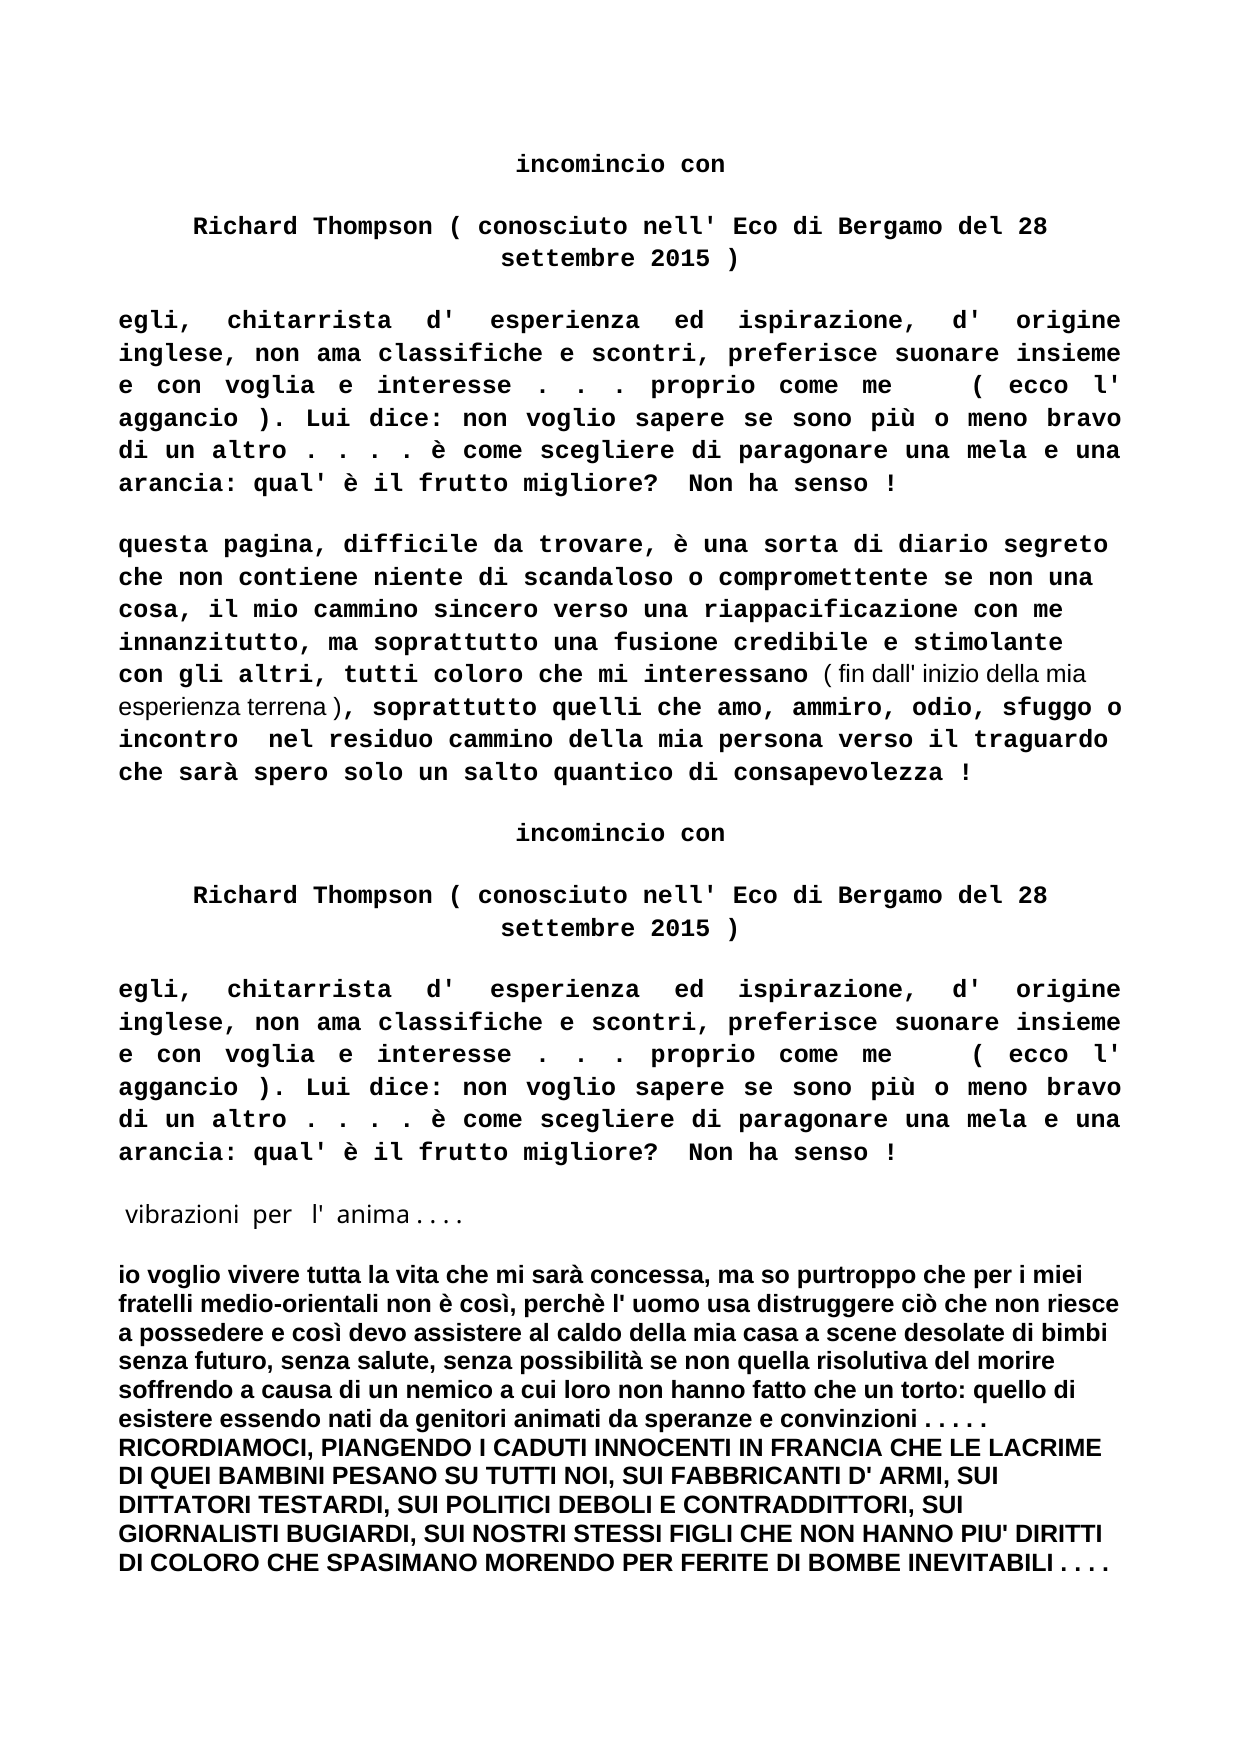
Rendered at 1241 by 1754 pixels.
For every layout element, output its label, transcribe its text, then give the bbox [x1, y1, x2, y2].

text Richard Thompson ( conosciuto nell' Eco di Bergamo del 28 settembre 2015 ) [118, 209, 1122, 274]
text egli, chitarrista d' esperienza ed ispirazione, d' origine inglese, non ama classifiche e scontri, preferisce suonare insieme e con voglia e interesse . . . proprio come me ( ecco l' aggancio ). Lui dice: non voglio sapere se sono più o meno bravo di un altro . . . . è come scegliere di paragonare una mela e una arancia: qual' è il frutto migliore? Non ha senso ! [118, 303, 1122, 498]
text vibrazioni per l' anima . . . . [118, 1197, 1122, 1231]
text Richard Thompson ( conosciuto nell' Eco di Bergamo del 28 settembre 2015 ) [118, 878, 1122, 943]
text incomincio con [118, 817, 1122, 849]
text incomincio con [118, 148, 1122, 180]
text io voglio vivere tutta la vita che mi sarà concessa, ma so purtroppo che per i miei fratelli medio-orientali non è così, perchè l' uomo usa distruggere ciò che non riesce a possedere e così devo assistere al caldo della mia casa a scene desolate di bimbi senza futuro, senza salute, senza possibilità se non quella risolutiva del morire soffrendo a causa di un nemico a cui loro non hanno fatto che un torto: quello di esistere essendo nati da genitori animati da speranze e convinzioni . . . . . RICORDIAMOCI, PIANGENDO I CADUTI INNOCENTI IN FRANCIA CHE LE LACRIME DI QUEI BAMBINI PESANO SU TUTTI NOI, SUI FABBRICANTI D' ARMI, SUI DITTATORI TESTARDI, SUI POLITICI DEBOLI E CONTRADDITTORI, SUI GIORNALISTI BUGIARDI, SUI NOSTRI STESSI FIGLI CHE NON HANNO PIU' DIRITTI DI COLORO CHE SPASIMANO MORENDO PER FERITE DI BOMBE INEVITABILI . . . . [118, 1260, 1122, 1576]
text questa pagina, difficile da trovare, è una sorta di diario segreto che non contiene niente di scandaloso o compromettente se non una cosa, il mio cammino sincero verso una riappacificazione con me innanzitutto, ma soprattutto una fusione credibile e stimolante con gli altri, tutti coloro che mi interessano ( fin dall' inizio della mia esperienza terrena ), soprattutto quelli che amo, ammiro, odio, sfuggo o incontro nel residuo cammino della mia persona verso il traguardo che sarà spero solo un salto quantico di consapevolezza ! [118, 528, 1122, 788]
text egli, chitarrista d' esperienza ed ispirazione, d' origine inglese, non ama classifiche e scontri, preferisce suonare insieme e con voglia e interesse . . . proprio come me ( ecco l' aggancio ). Lui dice: non voglio sapere se sono più o meno bravo di un altro . . . . è come scegliere di paragonare una mela e una arancia: qual' è il frutto migliore? Non ha senso ! [118, 973, 1122, 1168]
